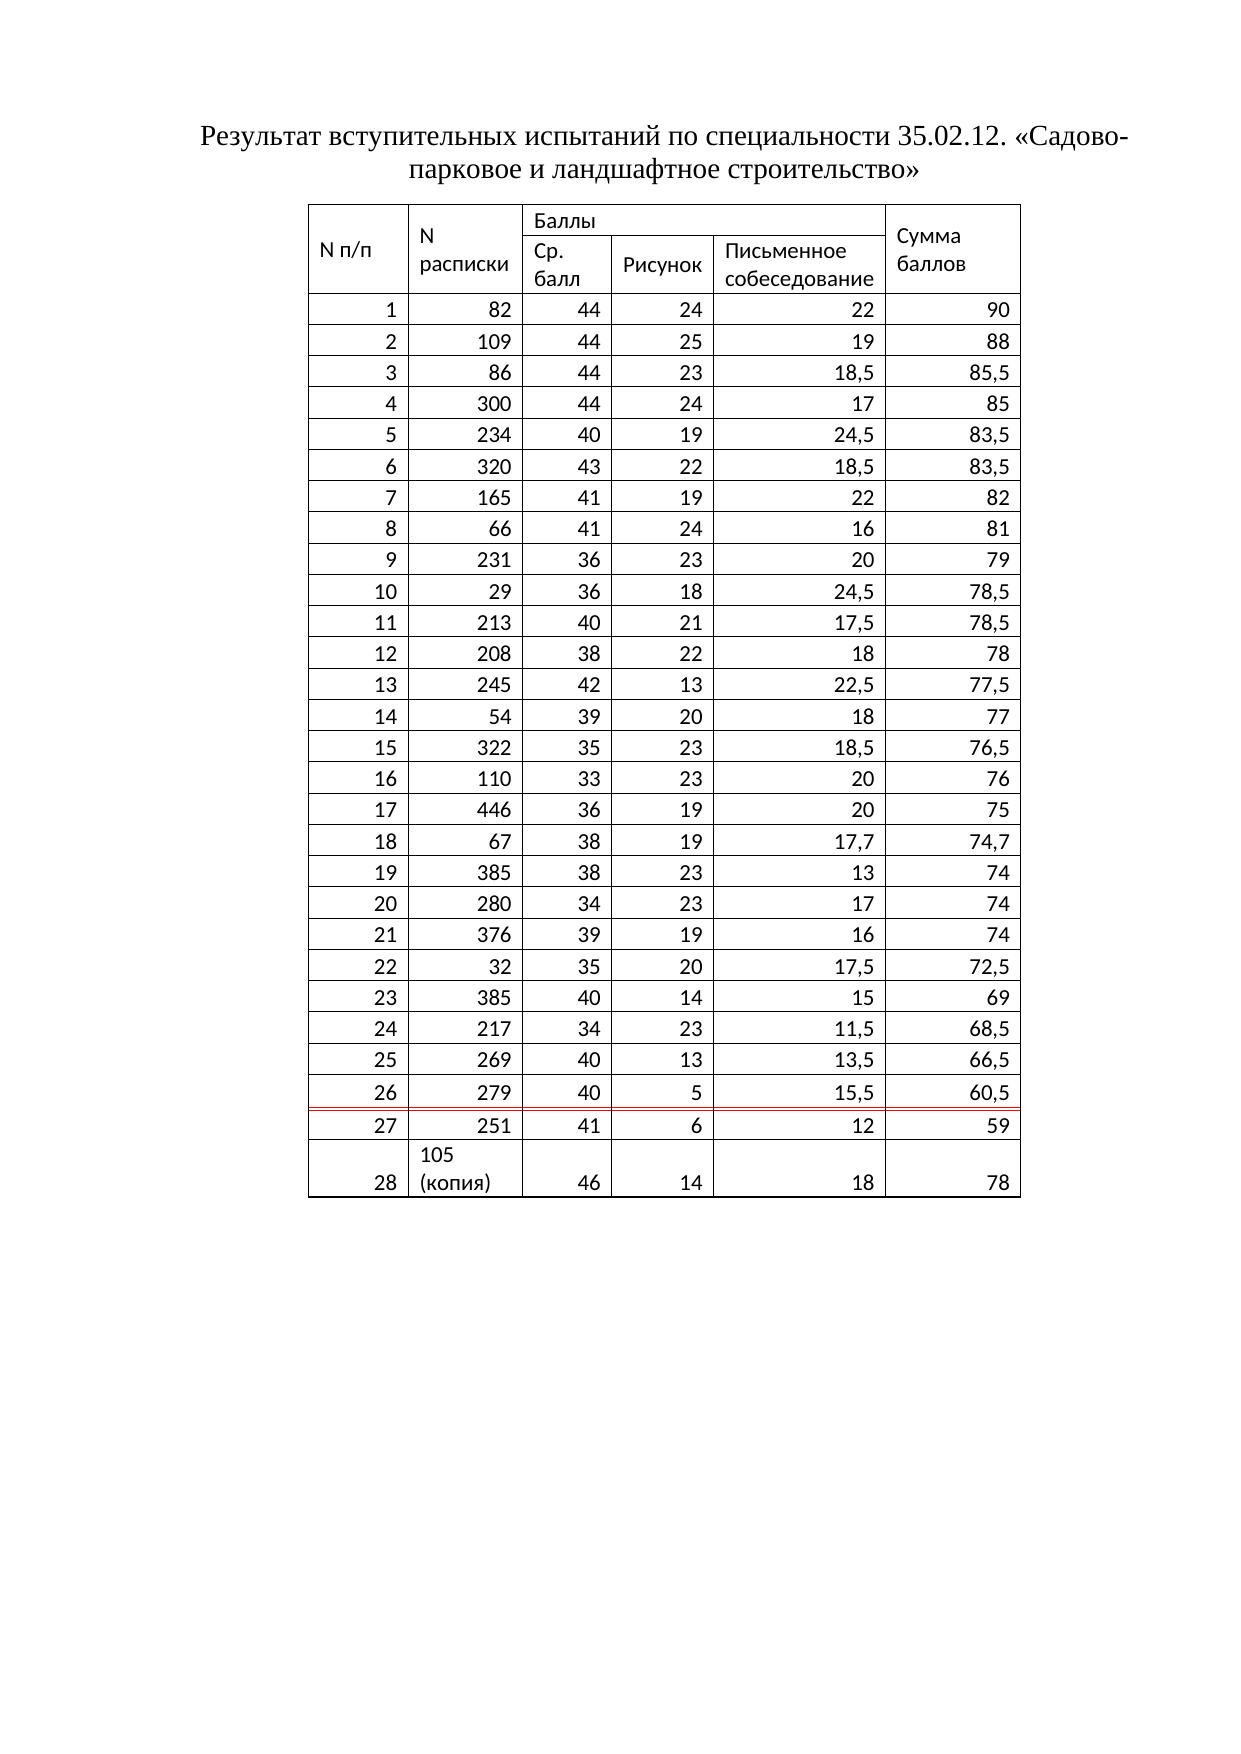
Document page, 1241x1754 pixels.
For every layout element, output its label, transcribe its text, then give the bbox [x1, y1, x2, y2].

table_cell 110 [409, 762, 522, 792]
table_cell 16 [309, 762, 408, 792]
table_cell Письменное собеседование [714, 236, 885, 292]
table_cell 41 [523, 1111, 611, 1139]
table_cell 19 [612, 419, 713, 449]
table_cell 35 [523, 731, 611, 761]
table_cell 41 [523, 481, 611, 511]
table_cell 217 [409, 1012, 522, 1042]
table_cell 39 [523, 919, 611, 949]
table_cell 19 [612, 481, 713, 511]
table_cell 36 [523, 794, 611, 824]
table_cell 38 [523, 856, 611, 886]
table_cell 44 [523, 294, 611, 324]
table_cell 24 [309, 1012, 408, 1042]
table_header N расписки [409, 205, 522, 292]
table_cell 29 [409, 575, 522, 605]
table_cell 12 [714, 1111, 885, 1139]
table_cell 68,5 [886, 1012, 1020, 1042]
table_cell 269 [409, 1044, 522, 1074]
table_cell 66,5 [886, 1044, 1020, 1074]
table_cell 83,5 [886, 450, 1020, 480]
table_cell 86 [409, 356, 522, 386]
table_cell 36 [523, 575, 611, 605]
table_cell 24,5 [714, 419, 885, 449]
table_cell 13 [612, 669, 713, 699]
table_cell 78,5 [886, 606, 1020, 636]
table_cell 82 [409, 294, 522, 324]
table_cell 19 [612, 825, 713, 855]
table_cell 59 [886, 1111, 1020, 1139]
table_cell 24 [612, 387, 713, 417]
table_cell 88 [886, 325, 1020, 355]
table_cell 13 [309, 669, 408, 699]
table_cell 5 [612, 1075, 713, 1106]
table_cell 60,5 [886, 1075, 1020, 1106]
table_cell 26 [309, 1075, 408, 1106]
table_cell 38 [523, 825, 611, 855]
table_cell 34 [523, 1012, 611, 1042]
table_cell 18 [714, 637, 885, 667]
table_cell 27 [309, 1111, 408, 1139]
table_cell 78,5 [886, 575, 1020, 605]
table_cell 44 [523, 387, 611, 417]
table_cell 17,5 [714, 950, 885, 980]
table_cell 22,5 [714, 669, 885, 699]
table_cell 1 [309, 294, 408, 324]
table_cell 300 [409, 387, 522, 417]
table_cell 46 [523, 1140, 611, 1196]
table_header N п/п [309, 205, 408, 292]
table_cell 13,5 [714, 1044, 885, 1074]
table_cell 15 [309, 731, 408, 761]
table_cell 22 [612, 450, 713, 480]
table_cell Ср. балл [523, 236, 611, 292]
table_cell 40 [523, 1044, 611, 1074]
table_cell 77 [886, 700, 1020, 730]
table_cell 279 [409, 1075, 522, 1106]
table_cell 11 [309, 606, 408, 636]
table_cell 24 [612, 512, 713, 542]
table_cell 22 [714, 481, 885, 511]
table_cell 76,5 [886, 731, 1020, 761]
table_cell 75 [886, 794, 1020, 824]
table_cell 18,5 [714, 731, 885, 761]
table_cell 23 [612, 762, 713, 792]
table_cell 16 [714, 512, 885, 542]
table_cell 14 [612, 1140, 713, 1196]
table_cell 28 [309, 1140, 408, 1196]
table_cell 35 [523, 950, 611, 980]
table_cell 105 (копия) [409, 1140, 522, 1196]
text Результат вступительных испытаний по специальности 35.02.12. «Садово-парковое и ландшафтное строительство» [177, 118, 1152, 185]
table_cell 234 [409, 419, 522, 449]
table_cell 23 [612, 544, 713, 574]
table_cell 14 [309, 700, 408, 730]
table_cell 16 [714, 919, 885, 949]
table_cell 18 [612, 575, 713, 605]
table_cell 78 [886, 1140, 1020, 1196]
table_cell 20 [714, 544, 885, 574]
table_cell 7 [309, 481, 408, 511]
table_cell 32 [409, 950, 522, 980]
table_cell 213 [409, 606, 522, 636]
table_cell 3 [309, 356, 408, 386]
table_cell 25 [309, 1044, 408, 1074]
table_cell 5 [309, 419, 408, 449]
table_cell Рисунок [612, 236, 713, 292]
table_cell 19 [309, 856, 408, 886]
table_cell 18,5 [714, 450, 885, 480]
table_cell 10 [309, 575, 408, 605]
table_cell 33 [523, 762, 611, 792]
table_cell 74 [886, 919, 1020, 949]
table_cell 17 [714, 387, 885, 417]
table_cell 446 [409, 794, 522, 824]
table_cell 19 [612, 919, 713, 949]
table_cell 17 [309, 794, 408, 824]
table_cell 17,5 [714, 606, 885, 636]
table_cell 69 [886, 981, 1020, 1011]
table_cell 22 [309, 950, 408, 980]
table_cell 83,5 [886, 419, 1020, 449]
table_cell 20 [714, 794, 885, 824]
table_cell 18 [714, 700, 885, 730]
table_cell 15 [714, 981, 885, 1011]
table_cell 12 [309, 637, 408, 667]
table_cell 208 [409, 637, 522, 667]
table_cell 74 [886, 887, 1020, 917]
table_cell 20 [309, 887, 408, 917]
table_cell 44 [523, 356, 611, 386]
table_cell 41 [523, 512, 611, 542]
table_cell 23 [612, 856, 713, 886]
table_cell 11,5 [714, 1012, 885, 1042]
table_cell 40 [523, 606, 611, 636]
table_cell 6 [309, 450, 408, 480]
table_cell 24 [612, 294, 713, 324]
table_cell 23 [612, 1012, 713, 1042]
table_cell 74 [886, 856, 1020, 886]
table_cell 165 [409, 481, 522, 511]
table_cell 20 [612, 700, 713, 730]
table_header Баллы [523, 205, 885, 235]
table_cell 54 [409, 700, 522, 730]
table_cell 38 [523, 637, 611, 667]
table_cell 385 [409, 856, 522, 886]
table_cell 78 [886, 637, 1020, 667]
table_cell 9 [309, 544, 408, 574]
table_cell 36 [523, 544, 611, 574]
table_cell 24,5 [714, 575, 885, 605]
table_cell 77,5 [886, 669, 1020, 699]
table_cell 21 [309, 919, 408, 949]
table_cell 20 [714, 762, 885, 792]
table_cell 72,5 [886, 950, 1020, 980]
table_cell 25 [612, 325, 713, 355]
table_cell 8 [309, 512, 408, 542]
table_cell 245 [409, 669, 522, 699]
table_cell 22 [714, 294, 885, 324]
table_cell 15,5 [714, 1075, 885, 1106]
table_cell 67 [409, 825, 522, 855]
table_cell 85,5 [886, 356, 1020, 386]
table_cell 81 [886, 512, 1020, 542]
table_cell 109 [409, 325, 522, 355]
table_cell 90 [886, 294, 1020, 324]
table_cell 85 [886, 387, 1020, 417]
table_cell 18 [714, 1140, 885, 1196]
table_cell 44 [523, 325, 611, 355]
table_cell 376 [409, 919, 522, 949]
table_cell 82 [886, 481, 1020, 511]
table_cell 17 [714, 887, 885, 917]
table_cell 66 [409, 512, 522, 542]
table_cell 23 [309, 981, 408, 1011]
table_cell 34 [523, 887, 611, 917]
table_cell 23 [612, 731, 713, 761]
table_cell 74,7 [886, 825, 1020, 855]
table_cell 40 [523, 981, 611, 1011]
table_cell 18,5 [714, 356, 885, 386]
table_cell 40 [523, 419, 611, 449]
table_cell 4 [309, 387, 408, 417]
table_cell 322 [409, 731, 522, 761]
table_cell 231 [409, 544, 522, 574]
table_cell 13 [612, 1044, 713, 1074]
table_cell 39 [523, 700, 611, 730]
table_cell 19 [612, 794, 713, 824]
table_cell 43 [523, 450, 611, 480]
table_cell 13 [714, 856, 885, 886]
table_cell 6 [612, 1111, 713, 1139]
table_cell 22 [612, 637, 713, 667]
table_cell 251 [409, 1111, 522, 1139]
table_cell 19 [714, 325, 885, 355]
table_header Сумма баллов [886, 205, 1020, 292]
table_cell 385 [409, 981, 522, 1011]
table_cell 14 [612, 981, 713, 1011]
table_cell 18 [309, 825, 408, 855]
table_cell 42 [523, 669, 611, 699]
table_cell 17,7 [714, 825, 885, 855]
table_cell 23 [612, 887, 713, 917]
table_cell 23 [612, 356, 713, 386]
table_cell 21 [612, 606, 713, 636]
table_cell 76 [886, 762, 1020, 792]
table_cell 79 [886, 544, 1020, 574]
table_cell 280 [409, 887, 522, 917]
table_cell 40 [523, 1075, 611, 1106]
table_cell 2 [309, 325, 408, 355]
table_cell 20 [612, 950, 713, 980]
table_cell 320 [409, 450, 522, 480]
